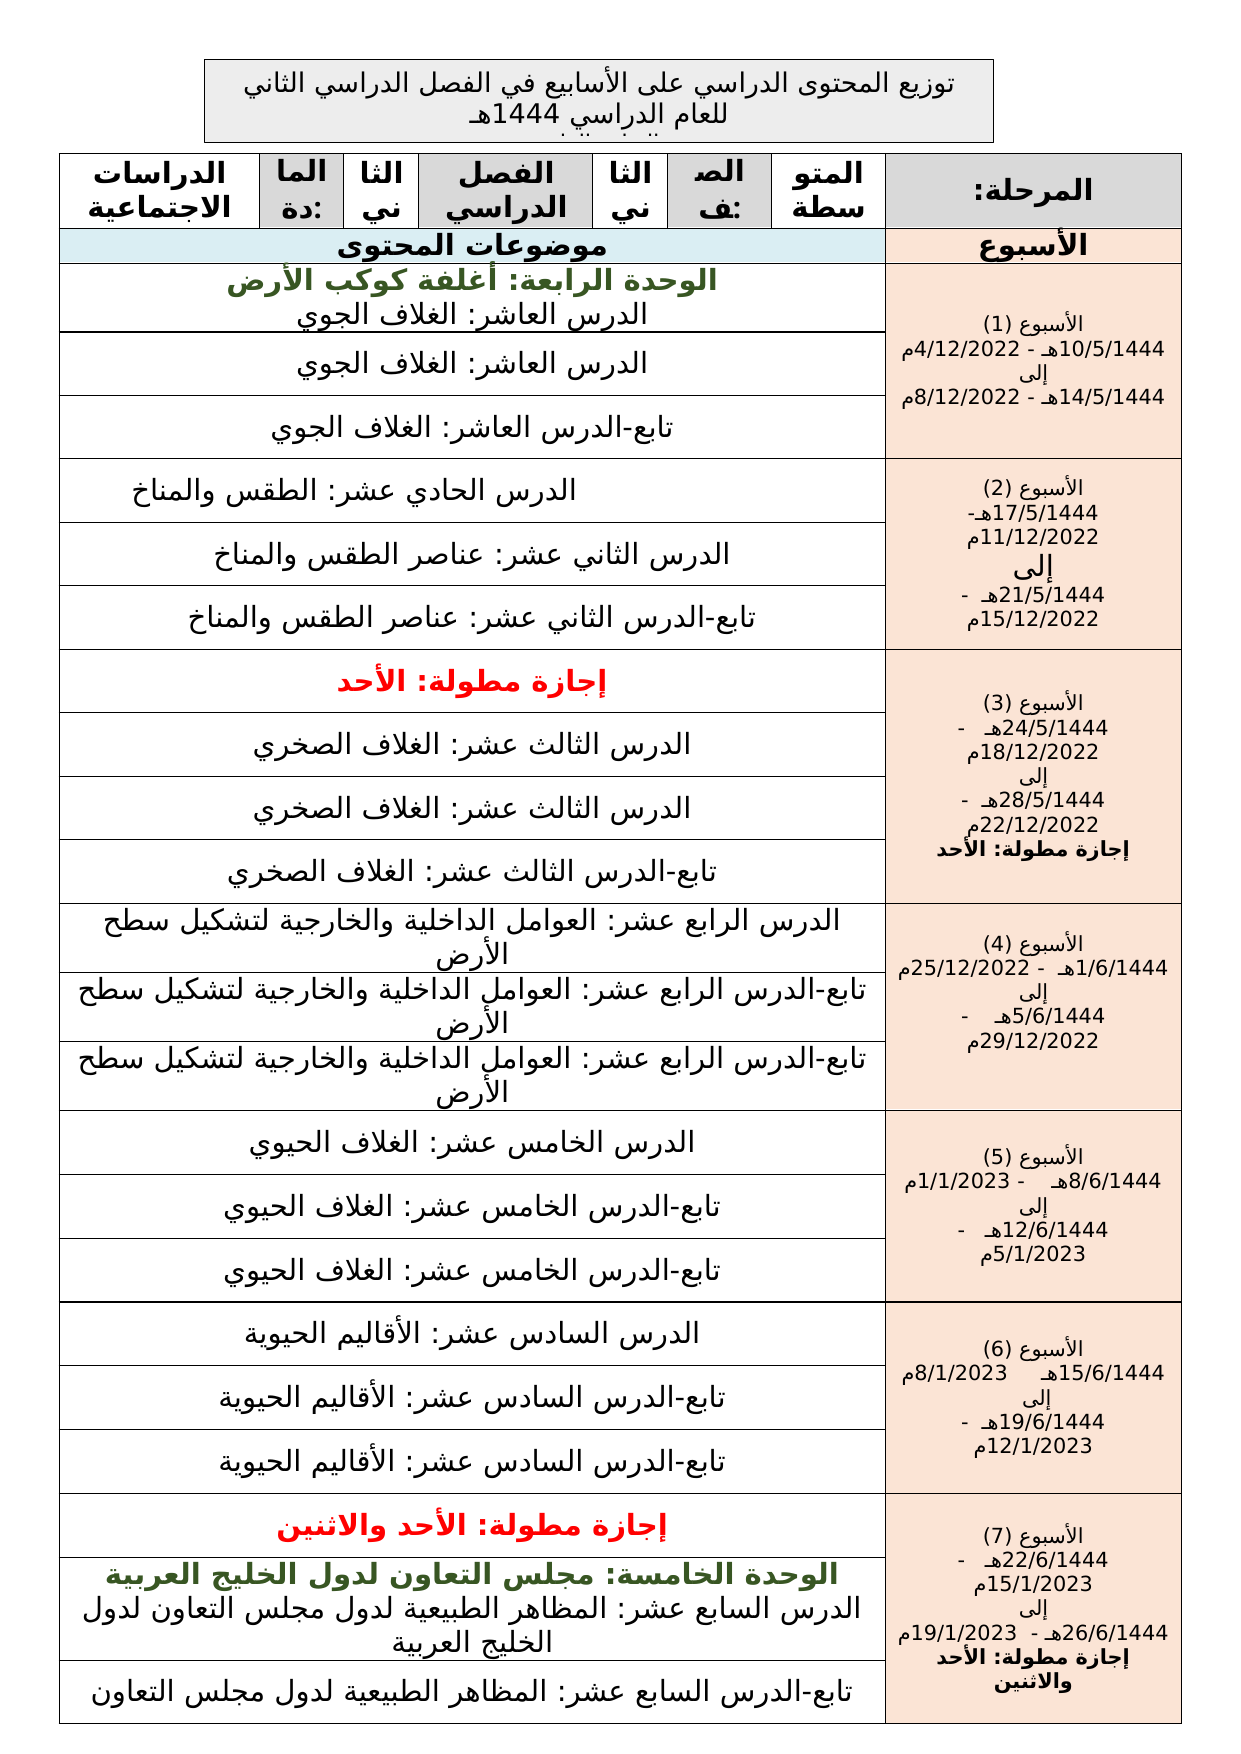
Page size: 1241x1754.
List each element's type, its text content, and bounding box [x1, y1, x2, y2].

table_cell تابع-الدرس الثالث عشر: الغلاف الصخري [60, 840, 885, 903]
table_cell الدرس السادس عشر: الأقاليم الحيوية [60, 1303, 885, 1365]
table_cell تابع-الدرس الخامس عشر: الغلاف الحيوي [60, 1239, 885, 1301]
table_cell تابع-الدرس الخامس عشر: الغلاف الحيوي [60, 1175, 885, 1237]
table_header المرحلة: [886, 154, 1181, 227]
table_cell الدرس الحادي عشر: الطقس والمناخ [60, 459, 885, 522]
table_cell الأسبوع (7) 22/6/1444هـ - 15/1/2023م إلى 26/6/1444هـ - 19/1/2023م إجازة مطولة: الأحد والاثنين [886, 1494, 1181, 1723]
table_cell تابع-الدرس الرابع عشر: العوامل الداخلية والخارجية لتشكيل سطح الأرض [60, 973, 885, 1041]
table_cell الأسبوع (1) 10/5/1444هـ - 4/12/2022م إلى 14/5/1444هـ - 8/12/2022م [886, 264, 1181, 458]
table_header الدراسات الاجتماعية [60, 154, 259, 227]
table_cell الدرس الرابع عشر: العوامل الداخلية والخارجية لتشكيل سطح الأرض [60, 904, 885, 972]
table_header المتوسطة [772, 154, 885, 227]
table_cell الدرس الخامس عشر: الغلاف الحيوي [60, 1111, 885, 1174]
table_cell الأسبوع (5) 8/6/1444هـ - 1/1/2023م إلى 12/6/1444هـ - 5/1/2023م [886, 1111, 1181, 1301]
table_cell تابع-الدرس السادس عشر: الأقاليم الحيوية [60, 1430, 885, 1493]
table_cell تابع-الدرس السادس عشر: الأقاليم الحيوية [60, 1366, 885, 1429]
table_cell الأسبوع (3) 24/5/1444هـ - 18/12/2022م إلى 28/5/1444هـ - 22/12/2022م إجازة مطولة: الأحد [886, 650, 1181, 903]
table_cell الأسبوع (6) 15/6/1444هـ 8/1/2023م إلى 19/6/1444هـ - 12/1/2023م [886, 1303, 1181, 1493]
table_cell الدرس الثاني عشر: عناصر الطقس والمناخ [60, 523, 885, 585]
table_cell الدرس العاشر: الغلاف الجوي [60, 333, 885, 395]
table_cell الدرس الثالث عشر: الغلاف الصخري [60, 713, 885, 776]
table_cell تابع-الدرس الثاني عشر: عناصر الطقس والمناخ [60, 586, 885, 649]
table_cell الأسبوع (4) 1/6/1444هـ - 25/12/2022م إلى 5/6/1444هـ - 29/12/2022م [886, 904, 1181, 1109]
table_cell إجازة مطولة: الأحد [60, 650, 885, 712]
table_header الثاني [344, 154, 418, 227]
table_cell الوحدة الخامسة: مجلس التعاون لدول الخليج العربية الدرس السابع عشر: المظاهر الطبيعية لدول مجلس التعاون لدول الخليج العربية [60, 1558, 885, 1659]
table_header المادة: [260, 154, 343, 227]
table_cell الدرس الثالث عشر: الغلاف الصخري [60, 777, 885, 839]
table_header الصف: [668, 154, 771, 227]
table_cell موضوعات المحتوى [60, 229, 885, 262]
table_cell تابع-الدرس الرابع عشر: العوامل الداخلية والخارجية لتشكيل سطح الأرض [60, 1042, 885, 1109]
table_cell الأسبوع (2) 17/5/1444هـ- 11/12/2022م إلى 21/5/1444هـ - 15/12/2022م [886, 459, 1181, 649]
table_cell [60, 1661, 885, 1723]
table_cell الأسبوع [886, 229, 1181, 262]
table_header الثاني [593, 154, 667, 227]
table_cell تابع-الدرس العاشر: الغلاف الجوي [60, 396, 885, 458]
table_header الفصل الدراسي [419, 154, 592, 227]
table_cell الوحدة الرابعة: أغلفة كوكب الأرض الدرس العاشر: الغلاف الجوي [60, 264, 885, 331]
table_cell إجازة مطولة: الأحد والاثنين [60, 1494, 885, 1557]
